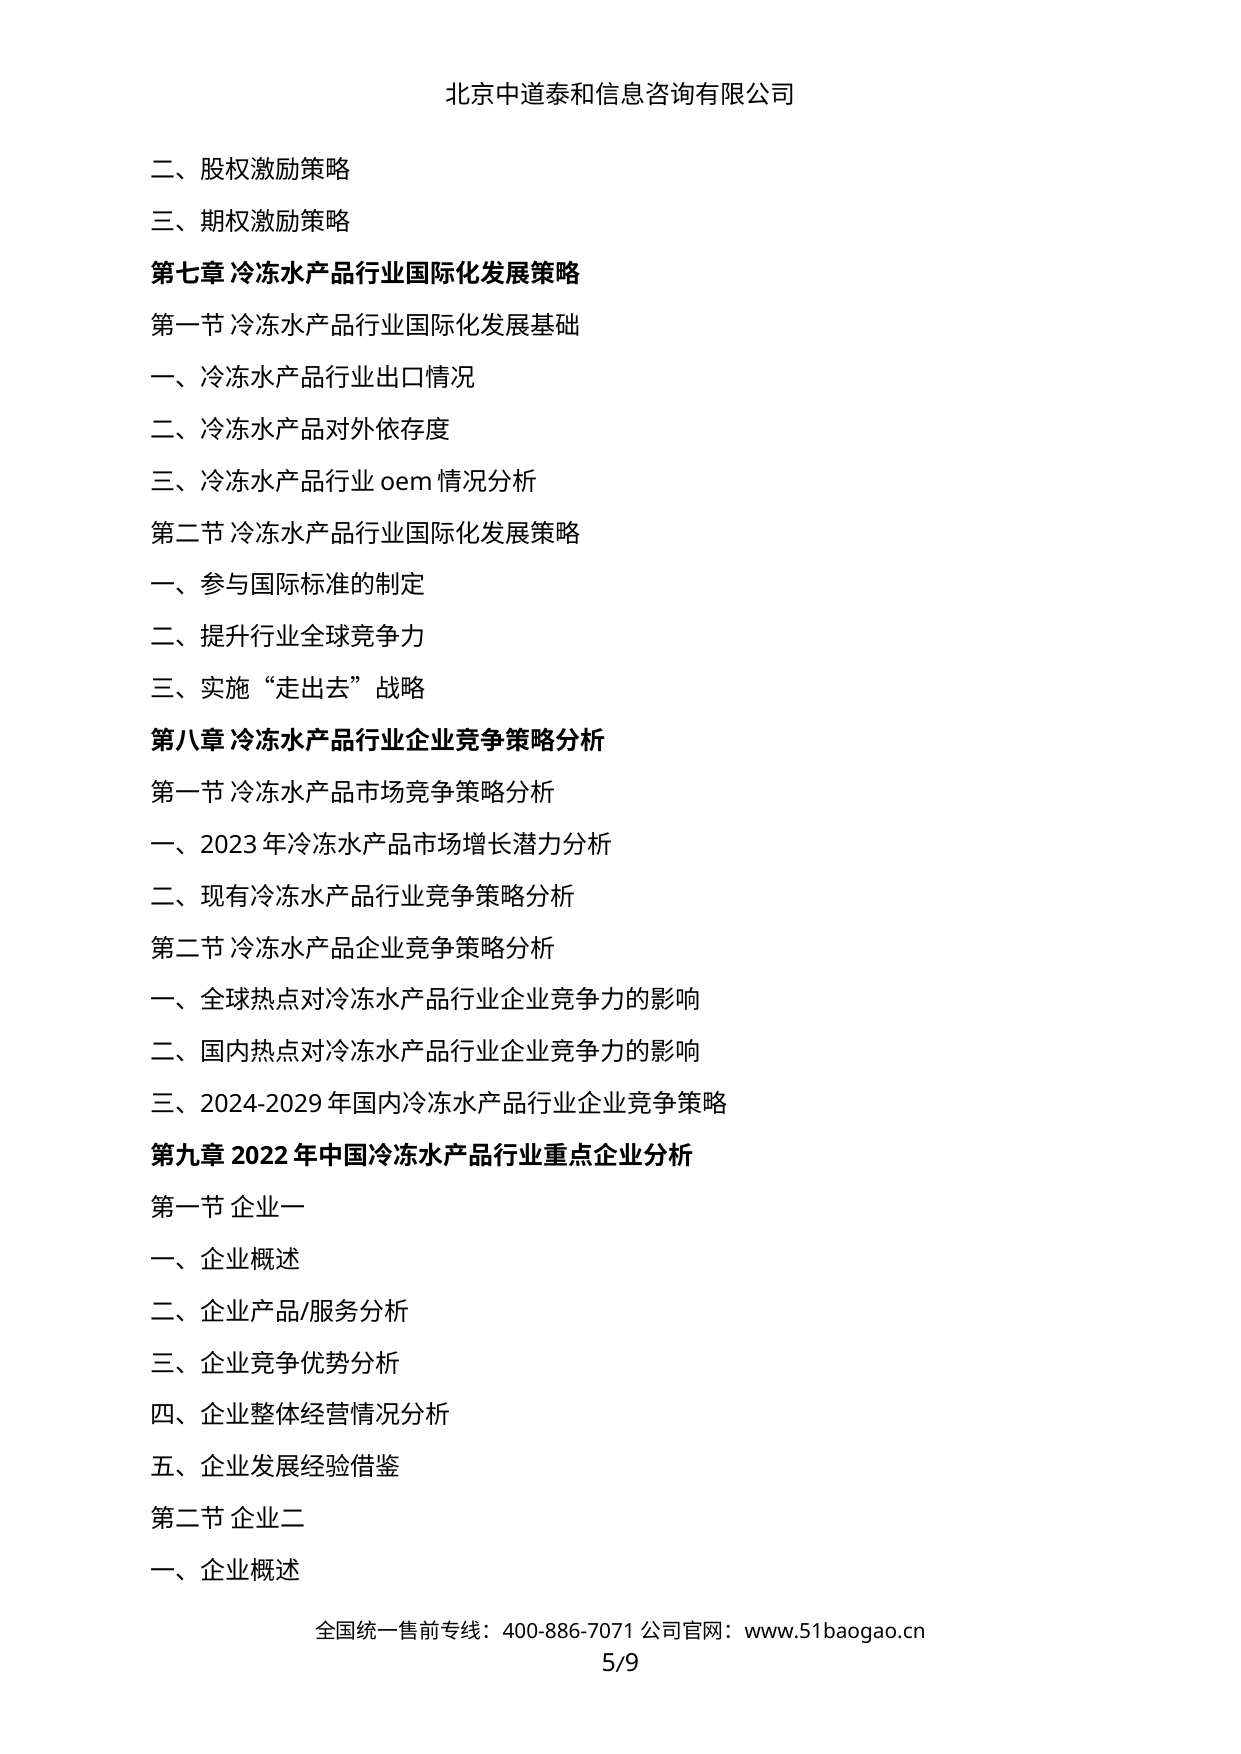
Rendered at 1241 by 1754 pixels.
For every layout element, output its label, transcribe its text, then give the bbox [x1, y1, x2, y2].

text 第一节 企业一 [150, 1187, 1090, 1224]
text 二、股权激励策略 [150, 150, 1090, 186]
text 三、冷冻水产品行业oem情况分析 [150, 461, 1090, 497]
text 一、企业概述 [150, 1239, 1090, 1276]
text 二、冷冻水产品对外依存度 [150, 409, 1090, 446]
text 一、全球热点对冷冻水产品行业企业竞争力的影响 [150, 980, 1090, 1016]
text 一、2023年冷冻水产品市场增长潜力分析 [150, 824, 1090, 861]
text 三、实施“走出去”战略 [150, 669, 1090, 705]
text 第八章 冷冻水产品行业企业竞争策略分析 [150, 721, 1090, 757]
text 五、企业发展经验借鉴 [150, 1447, 1090, 1483]
text 第一节 冷冻水产品市场竞争策略分析 [150, 772, 1090, 809]
text 一、参与国际标准的制定 [150, 565, 1090, 601]
text 第一节 冷冻水产品行业国际化发展基础 [150, 306, 1090, 342]
text 四、企业整体经营情况分析 [150, 1395, 1090, 1431]
text 第九章 2022年中国冷冻水产品行业重点企业分析 [150, 1136, 1090, 1172]
text 第七章 冷冻水产品行业国际化发展策略 [150, 254, 1090, 290]
text 二、国内热点对冷冻水产品行业企业竞争力的影响 [150, 1032, 1090, 1068]
text 三、企业竞争优势分析 [150, 1343, 1090, 1379]
text 三、期权激励策略 [150, 202, 1090, 238]
text 第二节 企业二 [150, 1499, 1090, 1535]
text 二、企业产品/服务分析 [150, 1291, 1090, 1327]
text 一、企业概述 [150, 1551, 1090, 1587]
text 三、2024-2029年国内冷冻水产品行业企业竞争策略 [150, 1084, 1090, 1120]
text 二、现有冷冻水产品行业竞争策略分析 [150, 876, 1090, 912]
text 一、冷冻水产品行业出口情况 [150, 357, 1090, 394]
text 第二节 冷冻水产品企业竞争策略分析 [150, 928, 1090, 964]
text 第二节 冷冻水产品行业国际化发展策略 [150, 513, 1090, 549]
text 二、提升行业全球竞争力 [150, 617, 1090, 653]
